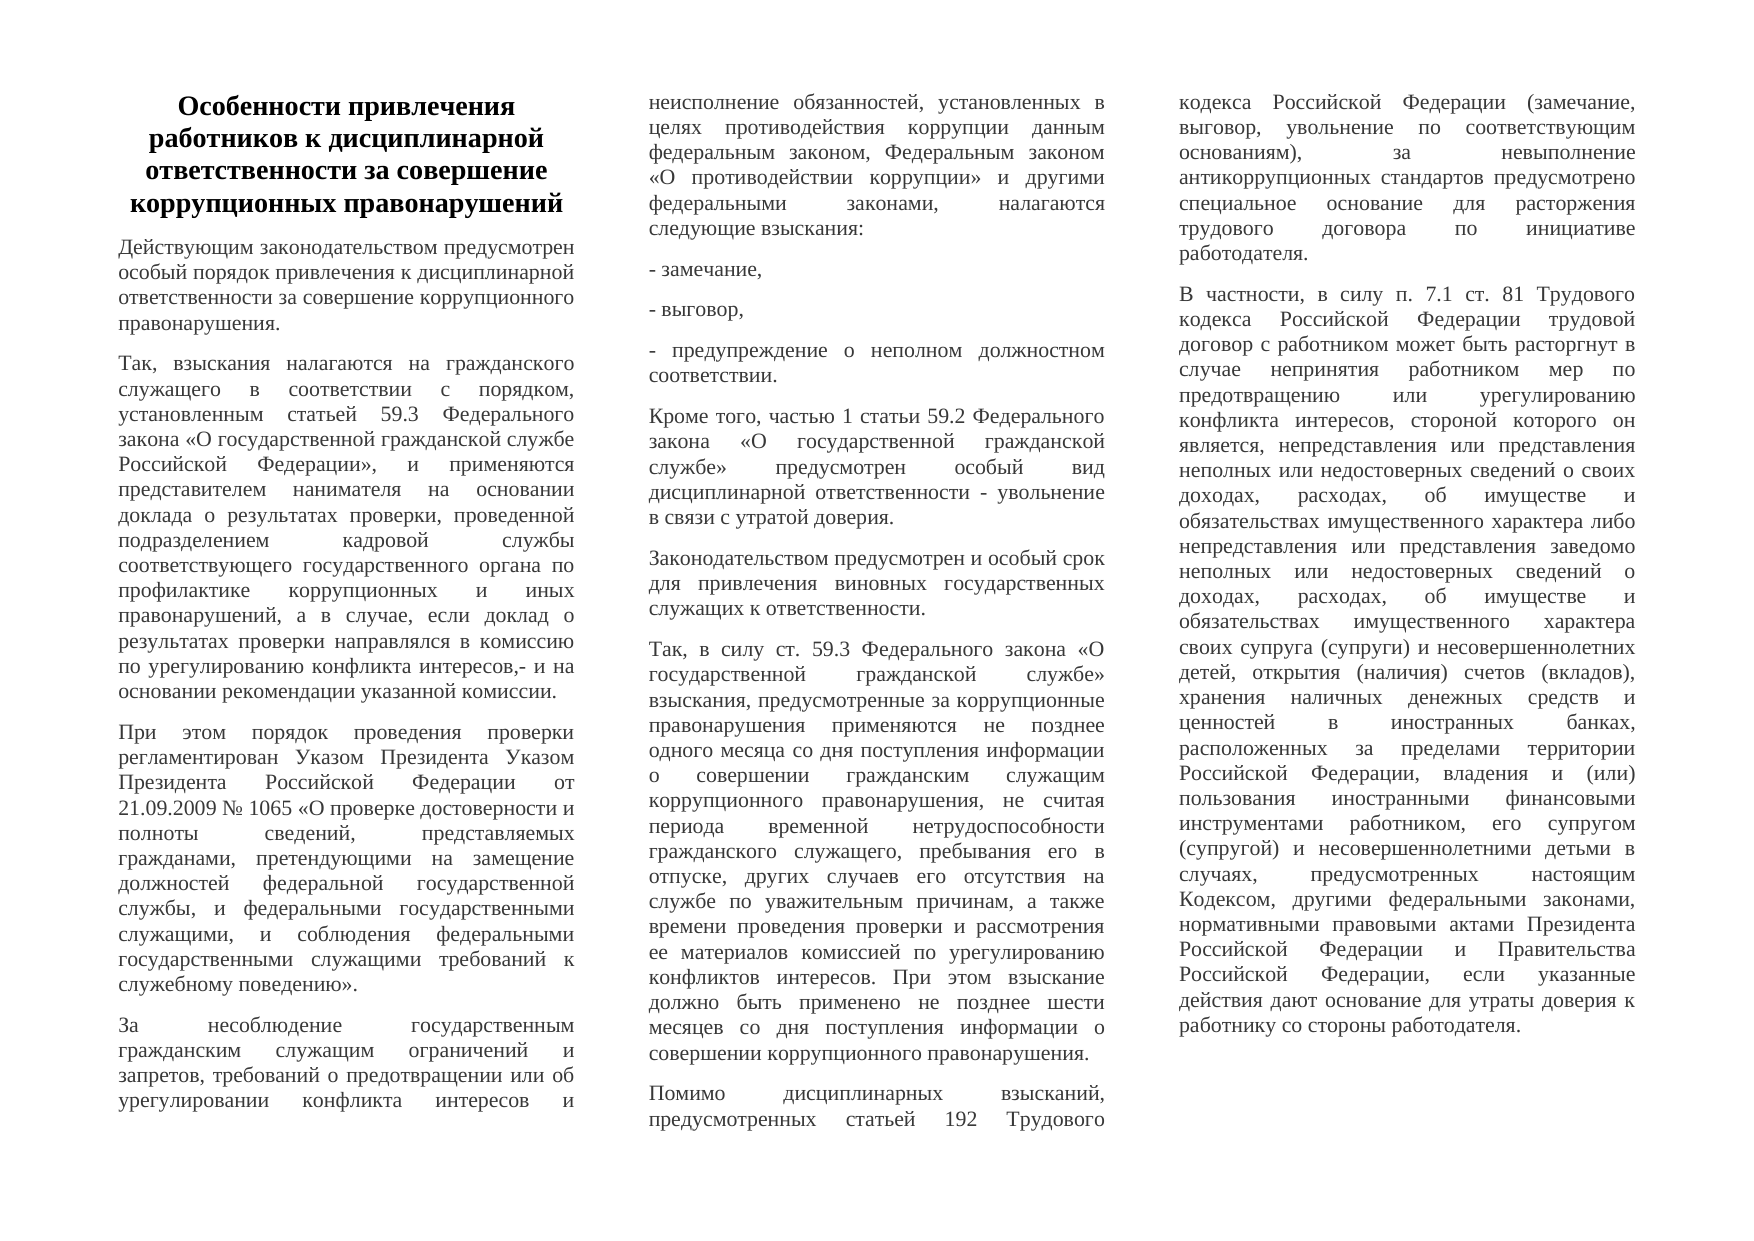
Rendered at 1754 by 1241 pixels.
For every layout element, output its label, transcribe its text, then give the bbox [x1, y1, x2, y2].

text - выговор, [648, 296, 1105, 322]
text За несоблюдение государственным гражданским служащим ограничений и запретов, требований о предотвращении или об урегулировании конфликта интересов и неисполнение обязанностей, установленных в целях противодействия коррупции данным федеральным законом, Федеральным законом «О противодействии коррупции» и другими федеральными законами, налагаются следующие взыскания: [648, 89, 1105, 240]
text Так, в силу ст. 59.3 Федерального закона «О государственной гражданской службе» взыскания, предусмотренные за коррупционные правонарушения применяются не позднее одного месяца со дня поступления информации о совершении гражданским служащим коррупционного правонарушения, не считая периода временной нетрудоспособности гражданского служащего, пребывания его в отпуске, других случаев его отсутствия на службе по уважительным причинам, а также времени проведения проверки и рассмотрения ее материалов комиссией по урегулированию конфликтов интересов. При этом взыскание должно быть применено не позднее шести месяцев со дня поступления информации о совершении коррупционного правонарушения. [648, 636, 1105, 1065]
text Законодательством предусмотрен и особый срок для привлечения виновных государственных служащих к ответственности. [648, 545, 1105, 621]
text Помимо дисциплинарных взысканий, предусмотренных статьей 192 Трудового кодекса Российской Федерации (замечание, выговор, увольнение по соответствующим основаниям), за невыполнение антикоррупционных стандартов предусмотрено специальное основание для расторжения трудового договора по инициативе работодателя. [1179, 89, 1636, 265]
text Так, взыскания налагаются на гражданского служащего в соответствии с порядком, установленным статьей 59.3 Федерального закона «О государственной гражданской службе Российской Федерации», и применяются представителем нанимателя на основании доклада о результатах проверки, проведенной подразделением кадровой службы соответствующего государственного органа по профилактике коррупционных и иных правонарушений, а в случае, если доклад о результатах проверки направлялся в комиссию по урегулированию конфликта интересов,- и на основании рекомендации указанной комиссии. [118, 350, 575, 703]
text Действующим законодательством предусмотрен особый порядок привлечения к дисциплинарной ответственности за совершение коррупционного правонарушения. [118, 234, 575, 335]
text При этом порядок проведения проверки регламентирован Указом Президента Указом Президента Российской Федерации от 21.09.2009 № 1065 «О проверке достоверности и полноты сведений, представляемых гражданами, претендующими на замещение должностей федеральной государственной службы, и федеральными государственными служащими, и соблюдения федеральными государственными служащими требований к служебному поведению». [118, 719, 575, 996]
text - предупреждение о неполном должностном соответствии. [648, 337, 1105, 388]
text За несоблюдение государственным гражданским служащим ограничений и запретов, требований о предотвращении или об урегулировании конфликта интересов и неисполнение обязанностей, установленных в целях противодействия коррупции данным федеральным законом, Федеральным законом «О противодействии коррупции» и другими федеральными законами, налагаются следующие взыскания: [118, 1012, 575, 1113]
text Кроме того, частью 1 статьи 59.2 Федерального закона «О государственной гражданской службе» предусмотрен особый вид дисциплинарной ответственности - увольнение в связи с утратой доверия. [648, 403, 1105, 529]
text Особенности привлечения работников к дисциплинарной ответственности за совершение коррупционных правонарушений [118, 89, 575, 218]
text В частности, в силу п. 7.1 ст. 81 Трудового кодекса Российской Федерации трудовой договор с работником может быть расторгнут в случае непринятия работником мер по предотвращению или урегулированию конфликта интересов, стороной которого он является, непредставления или представления неполных или недостоверных сведений о своих доходах, расходах, об имуществе и обязательствах имущественного характера либо непредставления или представления заведомо неполных или недостоверных сведений о доходах, расходах, об имуществе и обязательствах имущественного характера своих супруга (супруги) и несовершеннолетних детей, открытия (наличия) счетов (вкладов), хранения наличных денежных средств и ценностей в иностранных банках, расположенных за пределами территории Российской Федерации, владения и (или) пользования иностранными финансовыми инструментами работником, его супругом (супругой) и несовершеннолетними детьми в случаях, предусмотренных настоящим Кодексом, другими федеральными законами, нормативными правовыми актами Президента Российской Федерации и Правительства Российской Федерации, если указанные действия дают основание для утраты доверия к работнику со стороны работодателя. [1179, 281, 1636, 1037]
text - замечание, [648, 256, 1105, 281]
text Помимо дисциплинарных взысканий, предусмотренных статьей 192 Трудового кодекса Российской Федерации (замечание, выговор, увольнение по соответствующим основаниям), за невыполнение антикоррупционных стандартов предусмотрено специальное основание для расторжения трудового договора по инициативе работодателя. [648, 1080, 1105, 1131]
